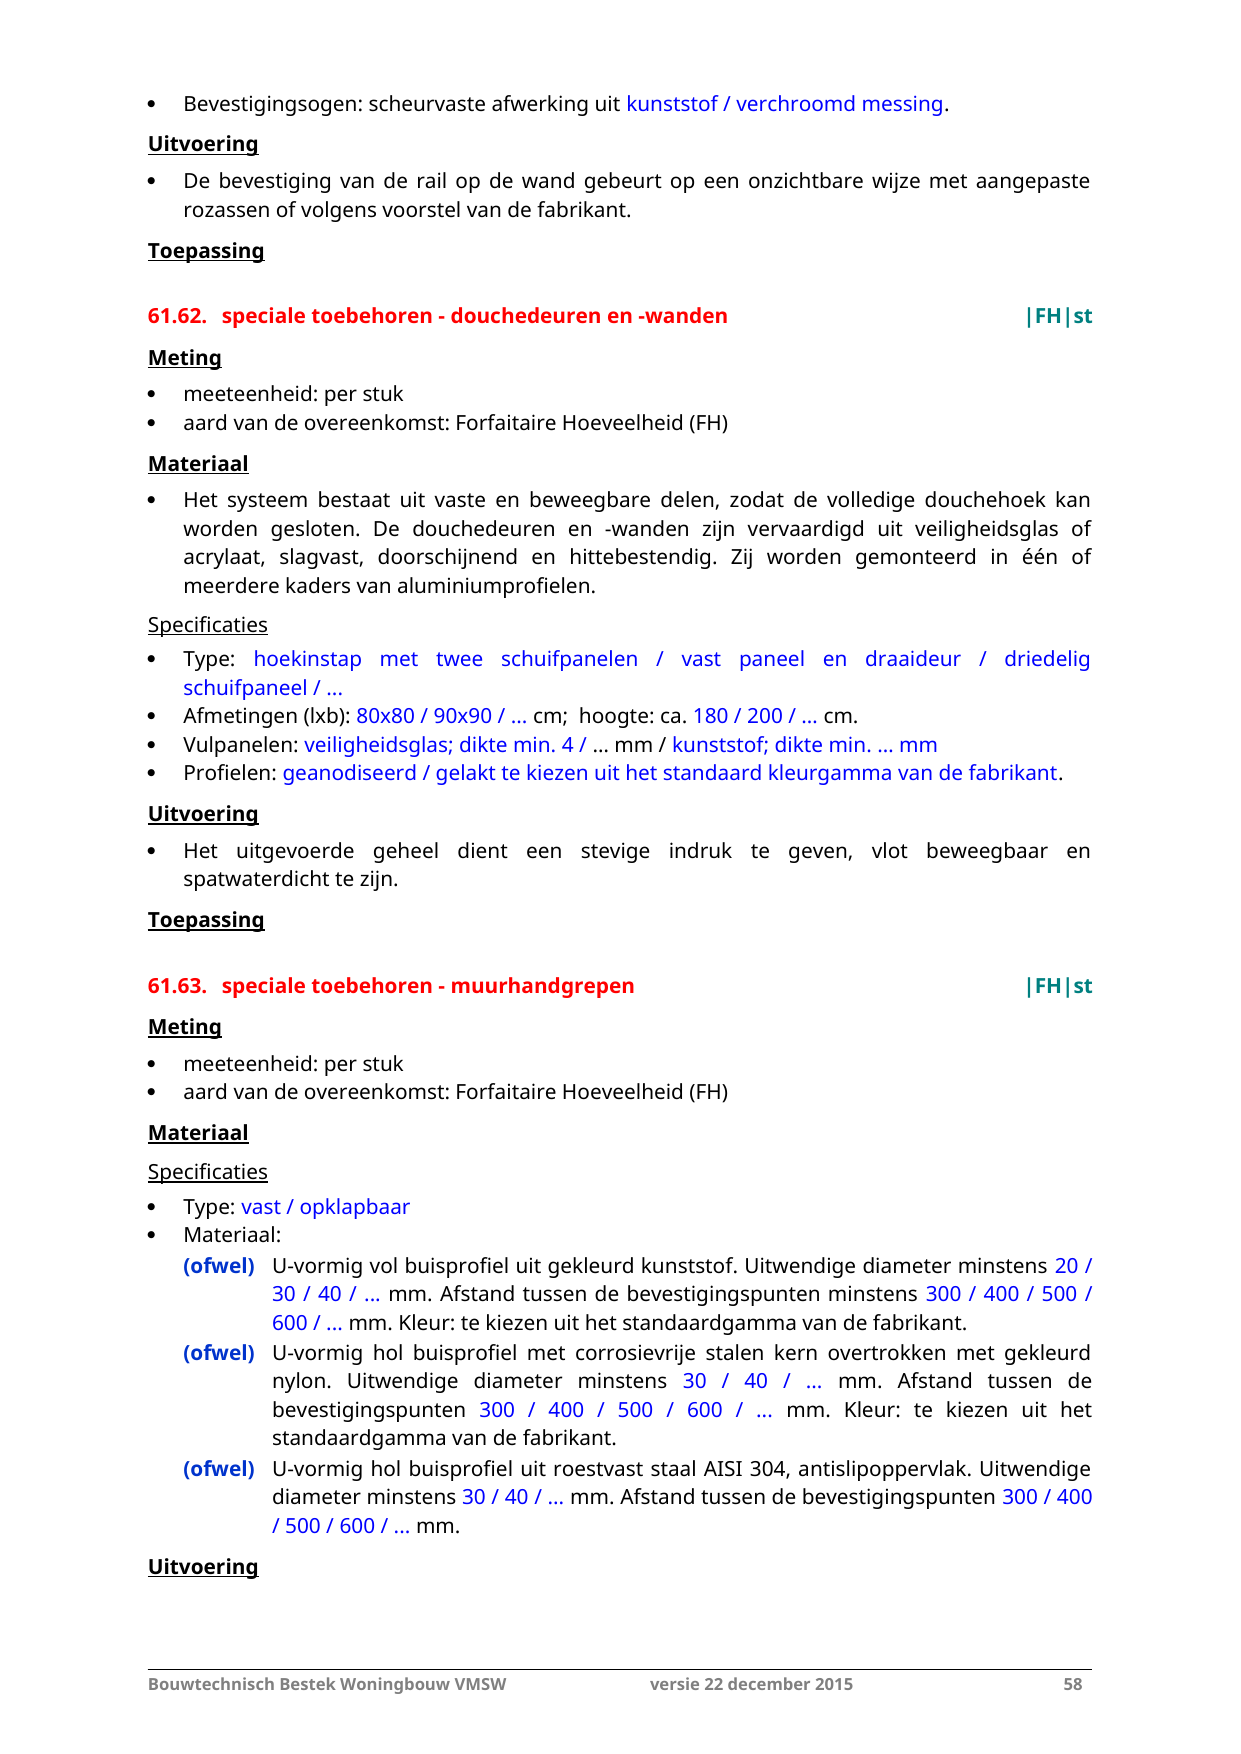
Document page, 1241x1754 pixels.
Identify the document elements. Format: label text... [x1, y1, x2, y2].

text meeteenheid: per stuk [148, 379, 1092, 408]
text aard van de overeenkomst: Forfaitaire Hoeveelheid (FH) [148, 408, 1092, 436]
subtitle 61.62. speciale toebehoren - douchedeuren en -wanden |FH|st [148, 302, 1092, 330]
text (ofwel) U-vormig hol buisprofiel met corrosievrije stalen kern overtrokken met gekleurd nylon. Uitwendige diameter minstens 30 / 40 / ... mm. Afstand tussen de bevestigingspunten 300 / 400 / 500 / 600 / ... mm. Kleur: te kiezen uit het standaardgamma van de fabrikant. [183, 1338, 1092, 1452]
text Materiaal: [148, 1220, 1092, 1249]
subtitle Toepassing [148, 905, 1092, 934]
text Profielen: geanodiseerd / gelakt te kiezen uit het standaard kleurgamma van de fabrikant. [148, 758, 1092, 787]
text Het systeem bestaat uit vaste en beweegbare delen, zodat de volledige douchehoek kan worden gesloten. De douchedeuren en -wanden zijn vervaardigd uit veiligheidsglas of acrylaat, slagvast, doorschijnend en hittebestendig. Zij worden gemonteerd in één of meerdere kaders van aluminiumprofielen. [148, 486, 1092, 599]
subtitle 61.63. speciale toebehoren - muurhandgrepen |FH|st [148, 971, 1092, 999]
subtitle Materiaal [148, 1118, 1092, 1147]
subtitle Specificaties [148, 610, 1092, 638]
text meeteenheid: per stuk [148, 1049, 1092, 1077]
text Type: hoekinstap met twee schuifpanelen / vast paneel en draaideur / driedelig schuifpaneel / ... [148, 644, 1092, 701]
text Vulpanelen: veiligheidsglas; dikte min. 4 / … mm / kunststof; dikte min. … mm [148, 730, 1092, 758]
subtitle Toepassing [148, 236, 1092, 264]
subtitle Specificaties [148, 1157, 1092, 1186]
subtitle Meting [148, 343, 1092, 371]
text Bevestigingsogen: scheurvaste afwerking uit kunststof / verchroomd messing. [148, 89, 1092, 117]
text aard van de overeenkomst: Forfaitaire Hoeveelheid (FH) [148, 1077, 1092, 1106]
text (ofwel) U-vormig hol buisprofiel uit roestvast staal AISI 304, antislipoppervlak. Uitwendige diameter minstens 30 / 40 / ... mm. Afstand tussen de bevestigingspunten 300 / 400 / 500 / 600 / ... mm. [183, 1454, 1092, 1539]
text (ofwel) U-vormig vol buisprofiel uit gekleurd kunststof. Uitwendige diameter minstens 20 / 30 / 40 / ... mm. Afstand tussen de bevestigingspunten minstens 300 / 400 / 500 / 600 / ... mm. Kleur: te kiezen uit het standaardgamma van de fabrikant. [183, 1251, 1092, 1336]
text Type: vast / opklapbaar [148, 1192, 1092, 1220]
text Het uitgevoerde geheel dient een stevige indruk te geven, vlot beweegbaar en spatwaterdicht te zijn. [148, 836, 1092, 893]
subtitle Materiaal [148, 449, 1092, 477]
text De bevestiging van de rail op de wand gebeurt op een onzichtbare wijze met aangepaste rozassen of volgens voorstel van de fabrikant. [148, 166, 1092, 223]
subtitle Uitvoering [148, 1552, 1092, 1580]
subtitle Uitvoering [148, 129, 1092, 158]
subtitle Uitvoering [148, 799, 1092, 827]
text Afmetingen (lxb): 80x80 / 90x90 / ... cm; hoogte: ca. 180 / 200 / … cm. [148, 701, 1092, 730]
subtitle Meting [148, 1012, 1092, 1041]
